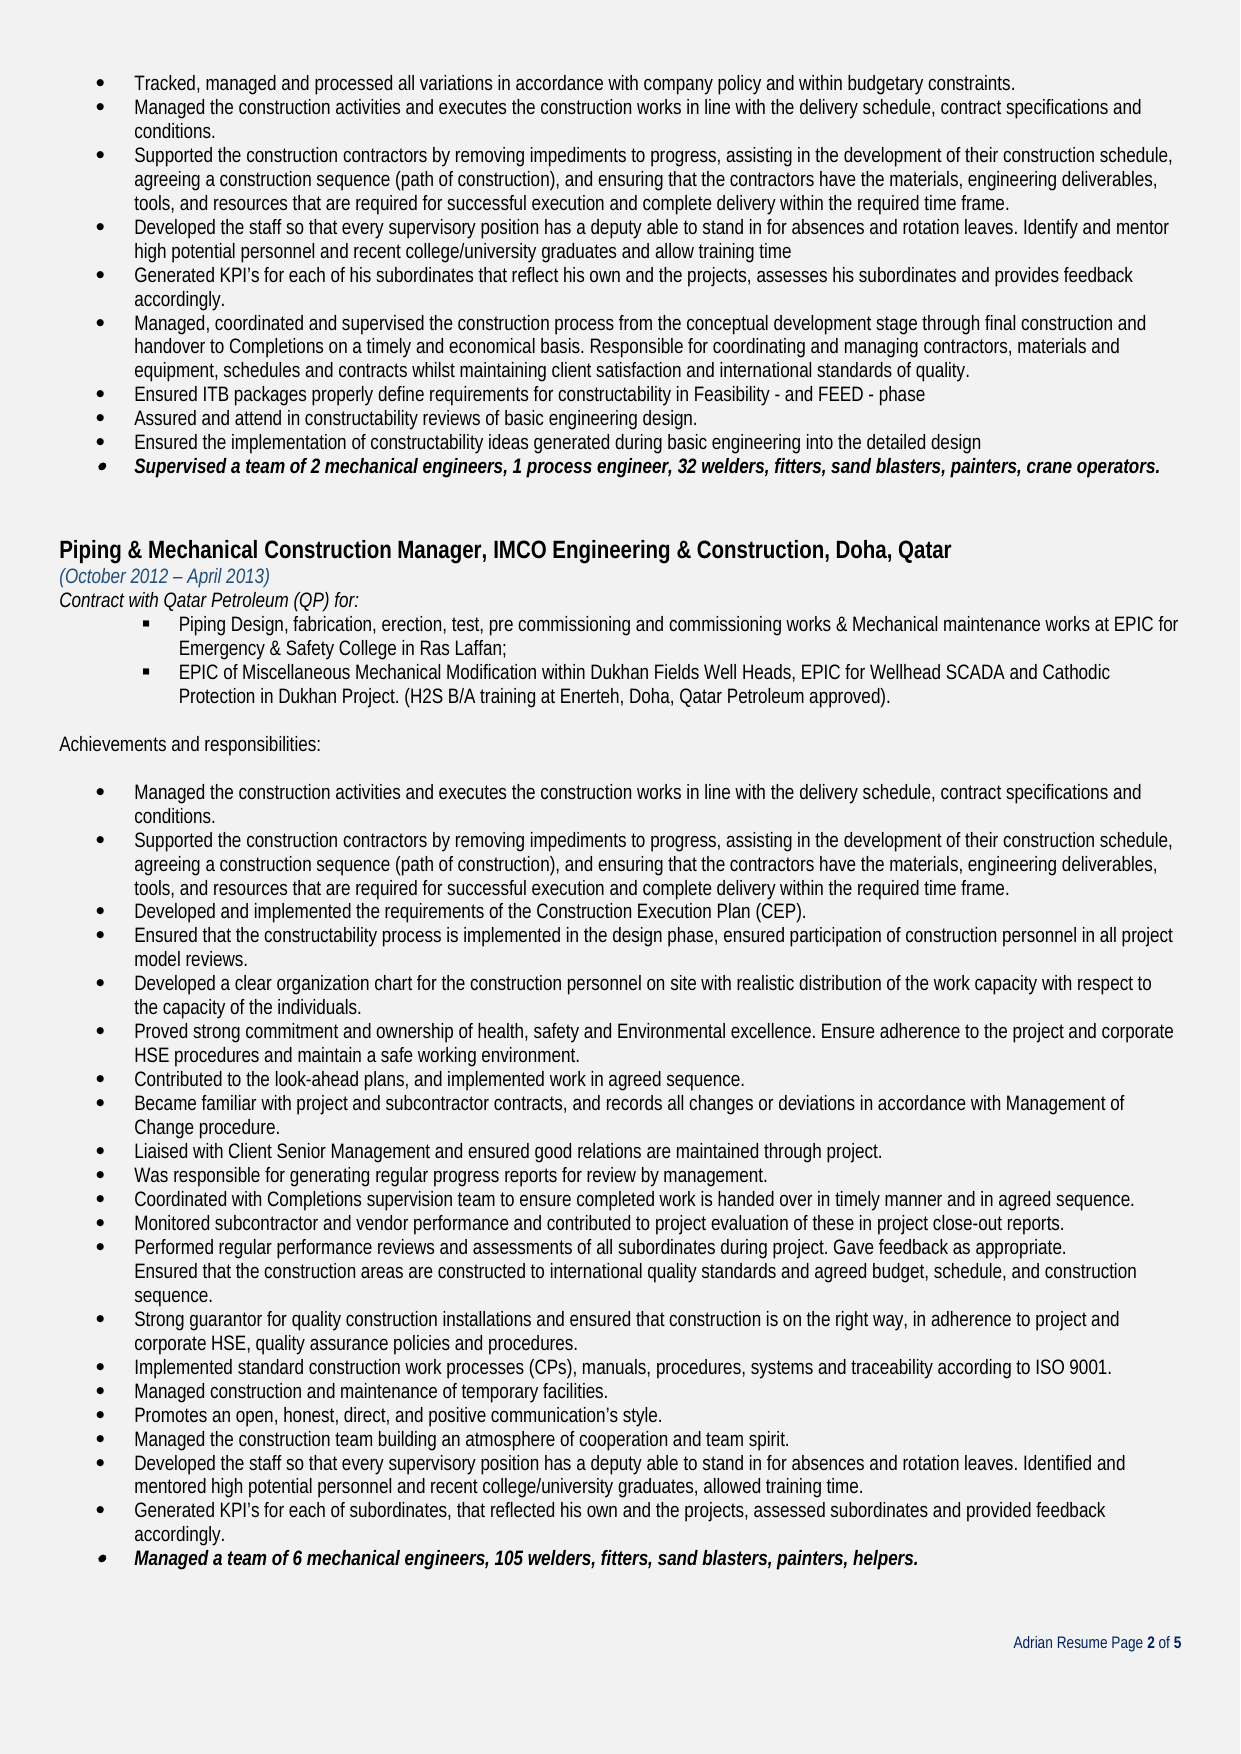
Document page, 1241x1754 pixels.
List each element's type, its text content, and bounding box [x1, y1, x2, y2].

title Managed the construction team building an atmosphere of cooperation and team spirit. [97, 1427, 1181, 1451]
title Liaised with Client Senior Management and ensured good relations are maintained through project. [97, 1139, 1181, 1163]
list Assured and attend in constructability reviews of basic engineering design. [97, 406, 1181, 430]
list Ensured the implementation of constructability ideas generated during basic engineering into the detailed design [97, 430, 1181, 454]
title Generated KPI’s for each of his subordinates that reflect his own and the projects, assesses his subordinates and provides feedback accordingly. [97, 262, 1181, 310]
list Piping Design, fabrication, erection, test, pre commissioning and commissioning works & Mechanical maintenance works at EPIC for Emergency & Safety College in Ras Laffan; [141, 612, 1181, 660]
title Coordinated with Completions supervision team to ensure completed work is handed over in timely manner and in agreed sequence. [97, 1187, 1181, 1211]
list Tracked, managed and processed all variations in accordance with company policy and within budgetary constraints. [97, 71, 1181, 95]
title Developed the staff so that every supervisory position has a deputy able to stand in for absences and rotation leaves. Identified and mentored high potential personnel and recent college/university graduates, allowed training time. [97, 1451, 1181, 1498]
title Supported the construction contractors by removing impediments to progress, assisting in the development of their construction schedule, agreeing a construction sequence (path of construction), and ensuring that the contractors have the materials, engineering deliverables, tools, and resources that are required for successful execution and complete delivery within the required time frame. [97, 828, 1181, 899]
title Monitored subcontractor and vendor performance and contributed to project evaluation of these in project close-out reports. [97, 1211, 1181, 1235]
title Performed regular performance reviews and assessments of all subordinates during project. Gave feedback as appropriate. Ensured that the construction areas are constructed to international quality standards and agreed budget, schedule, and construction sequence. [97, 1235, 1181, 1307]
list Supervised a team of 2 mechanical engineers, 1 process engineer, 32 welders, fitters, sand blasters, painters, crane operators. [97, 454, 1181, 478]
title Became familiar with project and subcontractor contracts, and records all changes or deviations in accordance with Management of Change procedure. [97, 1091, 1181, 1139]
title Strong guarantor for quality construction installations and ensured that construction is on the right way, in adherence to project and corporate HSE, quality assurance policies and procedures. [97, 1307, 1181, 1355]
title Promotes an open, honest, direct, and positive communication’s style. [97, 1403, 1181, 1427]
title Managed the construction activities and executes the construction works in line with the delivery schedule, contract specifications and conditions. [97, 780, 1181, 828]
title Developed and implemented the requirements of the Construction Execution Plan (CEP). [97, 899, 1181, 923]
title Was responsible for generating regular progress reports for review by management. [97, 1163, 1181, 1187]
title Generated KPI’s for each of subordinates, that reflected his own and the projects, assessed subordinates and provided feedback accordingly. [97, 1498, 1181, 1546]
text (October 2012 – April 2013) [59, 564, 1181, 588]
title Managed construction and maintenance of temporary facilities. [97, 1379, 1181, 1403]
list Achievements and responsibilities: [59, 732, 1181, 756]
text Piping & Mechanical Construction Manager, IMCO Engineering & Construction, Doha, Qatar [59, 535, 1181, 564]
title Proved strong commitment and ownership of health, safety and Environmental excellence. Ensure adherence to the project and corporate HSE procedures and maintain a safe working environment. [97, 1019, 1181, 1067]
text Contract with Qatar Petroleum (QP) for: [59, 588, 1181, 612]
title Developed the staff so that every supervisory position has a deputy able to stand in for absences and rotation leaves. Identify and mentor high potential personnel and recent college/university graduates and allow training time [97, 214, 1181, 262]
list EPIC of Miscellaneous Mechanical Modification within Dukhan Fields Well Heads, EPIC for Wellhead SCADA and Cathodic Protection in Dukhan Project. (H2S B/A training at Enerteh, Doha, Qatar Petroleum approved). [141, 660, 1181, 708]
title Supported the construction contractors by removing impediments to progress, assisting in the development of their construction schedule, agreeing a construction sequence (path of construction), and ensuring that the contractors have the materials, engineering deliverables, tools, and resources that are required for successful execution and complete delivery within the required time frame. [97, 143, 1181, 214]
title Contributed to the look-ahead plans, and implemented work in agreed sequence. [97, 1067, 1181, 1091]
list Managed, coordinated and supervised the construction process from the conceptual development stage through final construction and handover to Completions on a timely and economical basis. Responsible for coordinating and managing contractors, materials and equipment, schedules and contracts whilst maintaining client satisfaction and international standards of quality. [97, 310, 1181, 382]
list Ensured ITB packages properly define requirements for constructability in Feasibility - and FEED - phase [97, 382, 1181, 406]
list Managed a team of 6 mechanical engineers, 105 welders, fitters, sand blasters, painters, helpers. [97, 1546, 1181, 1570]
title Implemented standard construction work processes (CPs), manuals, procedures, systems and traceability according to ISO 9001. [97, 1355, 1181, 1379]
title Ensured that the constructability process is implemented in the design phase, ensured participation of construction personnel in all project model reviews. [97, 923, 1181, 971]
title Developed a clear organization chart for the construction personnel on site with realistic distribution of the work capacity with respect to the capacity of the individuals. [97, 971, 1181, 1019]
title Managed the construction activities and executes the construction works in line with the delivery schedule, contract specifications and conditions. [97, 95, 1181, 143]
